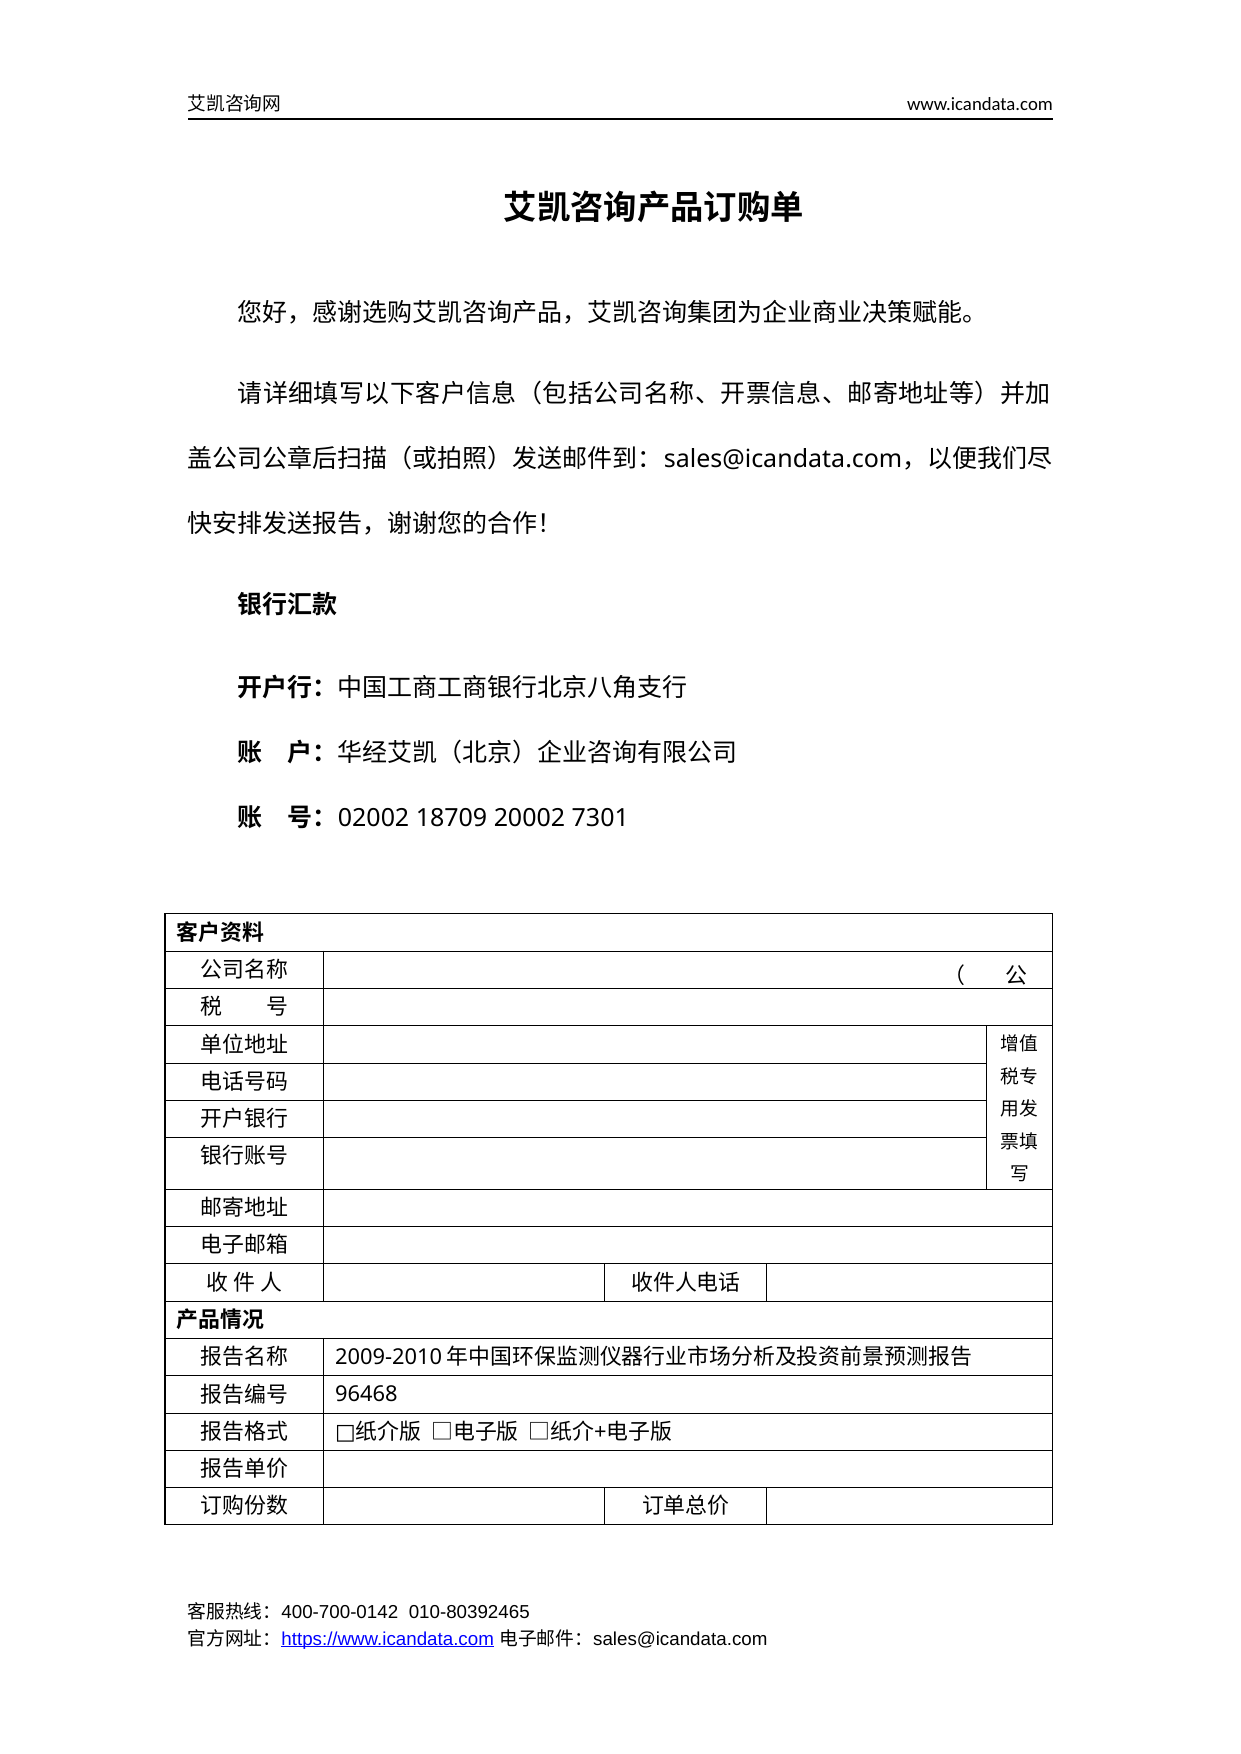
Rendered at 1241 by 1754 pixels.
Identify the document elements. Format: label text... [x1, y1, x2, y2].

table_cell 电话号码 [166, 1064, 323, 1100]
table_cell [324, 1064, 986, 1100]
table_cell 公司名称 [166, 952, 323, 988]
text 账 户：华经艾凯（北京）企业咨询有限公司 [187, 718, 1053, 783]
table_cell 增值税专用发票填写 [987, 1026, 1052, 1189]
text 开户行：中国工商工商银行北京八角支行 [187, 653, 1053, 718]
table_cell 96468 [324, 1376, 1052, 1412]
table_cell [324, 1190, 1052, 1226]
table_cell 电子邮箱 [166, 1227, 323, 1263]
table_cell 报告单价 [166, 1451, 323, 1487]
table_cell [324, 952, 1052, 988]
table_cell [324, 1138, 986, 1189]
text 艾凯咨询产品订购单 [187, 172, 1053, 237]
table_cell [324, 989, 1052, 1025]
text 您好，感谢选购艾凯咨询产品，艾凯咨询集团为企业商业决策赋能。 [187, 278, 1053, 343]
table_cell [324, 1264, 604, 1301]
table_cell □纸介版 □电子版 □纸介+电子版 [324, 1414, 1052, 1450]
table_cell 报告名称 [166, 1339, 323, 1375]
table_cell 报告编号 [166, 1376, 323, 1412]
text 银行汇款 [187, 570, 1053, 635]
text 请详细填写以下客户信息（包括公司名称、开票信息、邮寄地址等）并加盖公司公章后扫描（或拍照）发送邮件到：sales@icandata.com，以便我们尽快安排发送报告，谢谢您的合作！ [187, 359, 1053, 554]
table_cell [324, 1488, 604, 1524]
table_cell [324, 1101, 986, 1137]
table_cell 订单总价 [605, 1488, 766, 1524]
table_cell 2009-2010年中国环保监测仪器行业市场分析及投资前景预测报告 [324, 1339, 1052, 1375]
table_cell [767, 1488, 1052, 1524]
table_cell 收件人电话 [605, 1264, 766, 1301]
table_cell 税 号 [166, 989, 323, 1025]
table_cell [324, 1026, 986, 1062]
table_cell 银行账号 [166, 1138, 323, 1189]
table_header 客户资料 [166, 914, 1052, 951]
table_cell 收 件 人 [166, 1264, 323, 1301]
table_cell 产品情况 [166, 1302, 1052, 1338]
table_cell 订购份数 [166, 1488, 323, 1524]
table_cell 邮寄地址 [166, 1190, 323, 1226]
text 账 号：02002 18709 20002 7301 [187, 783, 1053, 848]
table_cell [324, 1227, 1052, 1263]
table_cell [324, 1451, 1052, 1487]
table_cell 报告格式 [166, 1414, 323, 1450]
table_cell [767, 1264, 1052, 1301]
table_cell 单位地址 [166, 1026, 323, 1062]
table_cell 开户银行 [166, 1101, 323, 1137]
